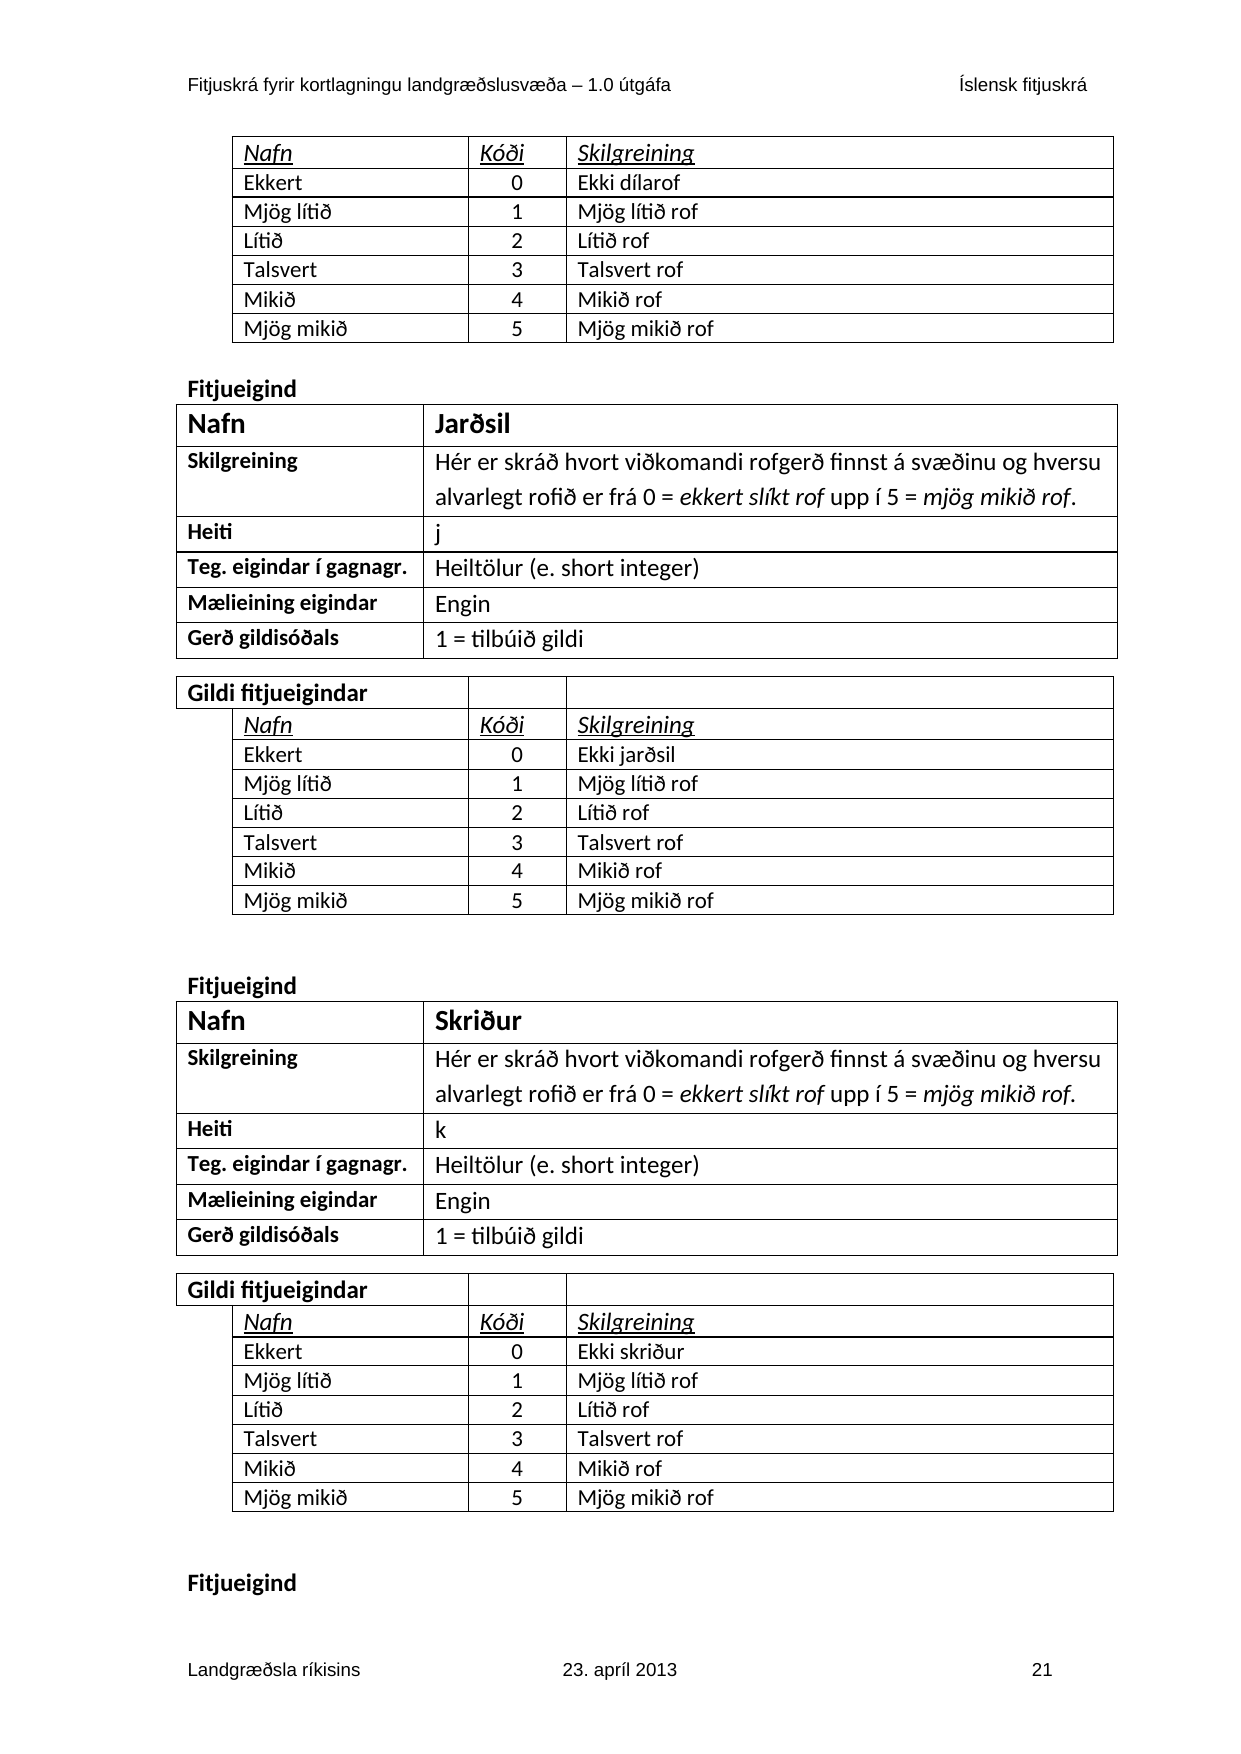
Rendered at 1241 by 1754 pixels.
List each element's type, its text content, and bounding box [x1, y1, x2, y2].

table_cell 1 [469, 770, 566, 797]
table_cell Teg. eigindar í gagnagr. [177, 1149, 423, 1184]
table_cell Mikið [233, 857, 468, 885]
table_cell Mjög mikið [233, 314, 468, 342]
table_cell Mjög lítið rof [567, 770, 1113, 797]
table_cell Ekkert [233, 1338, 468, 1365]
text Fitjueigind [187, 373, 1053, 404]
table_cell Mælieining eigindar [177, 588, 423, 622]
table_cell 3 [469, 256, 566, 284]
table_cell Mælieining eigindar [177, 1185, 423, 1219]
table_cell Skilgreining [567, 709, 1113, 739]
table_cell Talsvert [233, 1425, 468, 1453]
table_cell Talsvert rof [567, 828, 1113, 856]
table_cell Mikið rof [567, 285, 1113, 313]
table_cell 4 [469, 1454, 566, 1482]
table_cell 0 [469, 1338, 566, 1365]
table_cell Lítið rof [567, 799, 1113, 827]
table_cell Mjög mikið rof [567, 314, 1113, 342]
table_cell 5 [469, 314, 566, 342]
table_cell Skilgreining [567, 137, 1113, 167]
table_header Jarðsil [424, 405, 1117, 446]
table_cell 0 [469, 169, 566, 196]
table_cell 1 = tilbúið gildi [424, 1220, 1117, 1254]
table_header Nafn [177, 405, 423, 446]
table_cell Nafn [233, 137, 468, 167]
table_cell Ekki skriður [567, 1338, 1113, 1365]
table_cell 3 [469, 1425, 566, 1453]
table_cell Ekki dílarof [567, 169, 1113, 196]
table_cell Engin [424, 588, 1117, 622]
text Fitjueigind [187, 1567, 1053, 1598]
table_cell Mikið [233, 285, 468, 313]
table_cell Gerð gildisóðals [177, 1220, 423, 1254]
table_cell 5 [469, 1483, 566, 1511]
table_cell Ekkert [233, 740, 468, 768]
table_cell Mjög lítið [233, 1366, 468, 1394]
table_cell Mikið rof [567, 1454, 1113, 1482]
table_cell Nafn [233, 1306, 468, 1336]
table_cell Engin [424, 1185, 1117, 1219]
table_cell Lítið [233, 1396, 468, 1423]
table_header Skriður [424, 1002, 1117, 1042]
table_cell Lítið [233, 799, 468, 827]
table_cell 1 [469, 1366, 566, 1394]
table_cell Gerð gildisóðals [177, 623, 423, 658]
table_header Gildi fitjueigindar [177, 1274, 468, 1305]
table_cell j [424, 517, 1117, 551]
table_cell 2 [469, 227, 566, 254]
table_cell Hér er skráð hvort viðkomandi rofgerð finnst á svæðinu og hversu alvarlegt rofið er frá 0 = ekkert slíkt rof upp í 5 = mjög mikið rof. [424, 447, 1117, 516]
text Fitjueigind [187, 970, 1053, 1001]
table_header Gildi fitjueigindar [177, 677, 468, 708]
table_cell 1 [469, 198, 566, 226]
table_cell Talsvert [233, 256, 468, 284]
table_cell Heiti [177, 1114, 423, 1148]
table_cell Nafn [233, 709, 468, 739]
table_cell Skilgreining [177, 447, 423, 516]
table_cell 4 [469, 285, 566, 313]
table_cell Kóði [469, 709, 566, 739]
table_cell Mikið rof [567, 857, 1113, 885]
table_cell Ekki jarðsil [567, 740, 1113, 768]
table_cell Mjög mikið rof [567, 1483, 1113, 1511]
table_cell 1 = tilbúið gildi [424, 623, 1117, 658]
table_cell 4 [469, 857, 566, 885]
table_cell Teg. eigindar í gagnagr. [177, 553, 423, 587]
table_cell 2 [469, 799, 566, 827]
table_cell Ekkert [233, 169, 468, 196]
table_cell Talsvert rof [567, 256, 1113, 284]
table_header [567, 677, 1113, 708]
table_cell Heiti [177, 517, 423, 551]
table_cell Kóði [469, 137, 566, 167]
table_header [469, 1274, 566, 1305]
table_cell Skilgreining [567, 1306, 1113, 1336]
table_cell Mjög mikið [233, 886, 468, 914]
table_cell Lítið [233, 227, 468, 254]
table_cell Heiltölur (e. short integer) [424, 1149, 1117, 1184]
table_header Nafn [177, 1002, 423, 1042]
table_cell 5 [469, 886, 566, 914]
table_cell Mjög lítið rof [567, 1366, 1113, 1394]
table_cell Mikið [233, 1454, 468, 1482]
table_cell Mjög lítið [233, 770, 468, 797]
table_header [469, 677, 566, 708]
table_cell Skilgreining [177, 1044, 423, 1113]
table_cell Talsvert rof [567, 1425, 1113, 1453]
table_cell Kóði [469, 1306, 566, 1336]
table_cell 0 [469, 740, 566, 768]
table_cell Mjög lítið [233, 198, 468, 226]
table_cell 3 [469, 828, 566, 856]
table_cell Mjög mikið [233, 1483, 468, 1511]
table_header [567, 1274, 1113, 1305]
table_cell Mjög mikið rof [567, 886, 1113, 914]
table_cell Heiltölur (e. short integer) [424, 553, 1117, 587]
table_cell k [424, 1114, 1117, 1148]
table_cell Talsvert [233, 828, 468, 856]
table_cell Lítið rof [567, 1396, 1113, 1423]
table_cell 2 [469, 1396, 566, 1423]
table_cell Lítið rof [567, 227, 1113, 254]
table_cell Hér er skráð hvort viðkomandi rofgerð finnst á svæðinu og hversu alvarlegt rofið er frá 0 = ekkert slíkt rof upp í 5 = mjög mikið rof. [424, 1044, 1117, 1113]
table_cell Mjög lítið rof [567, 198, 1113, 226]
